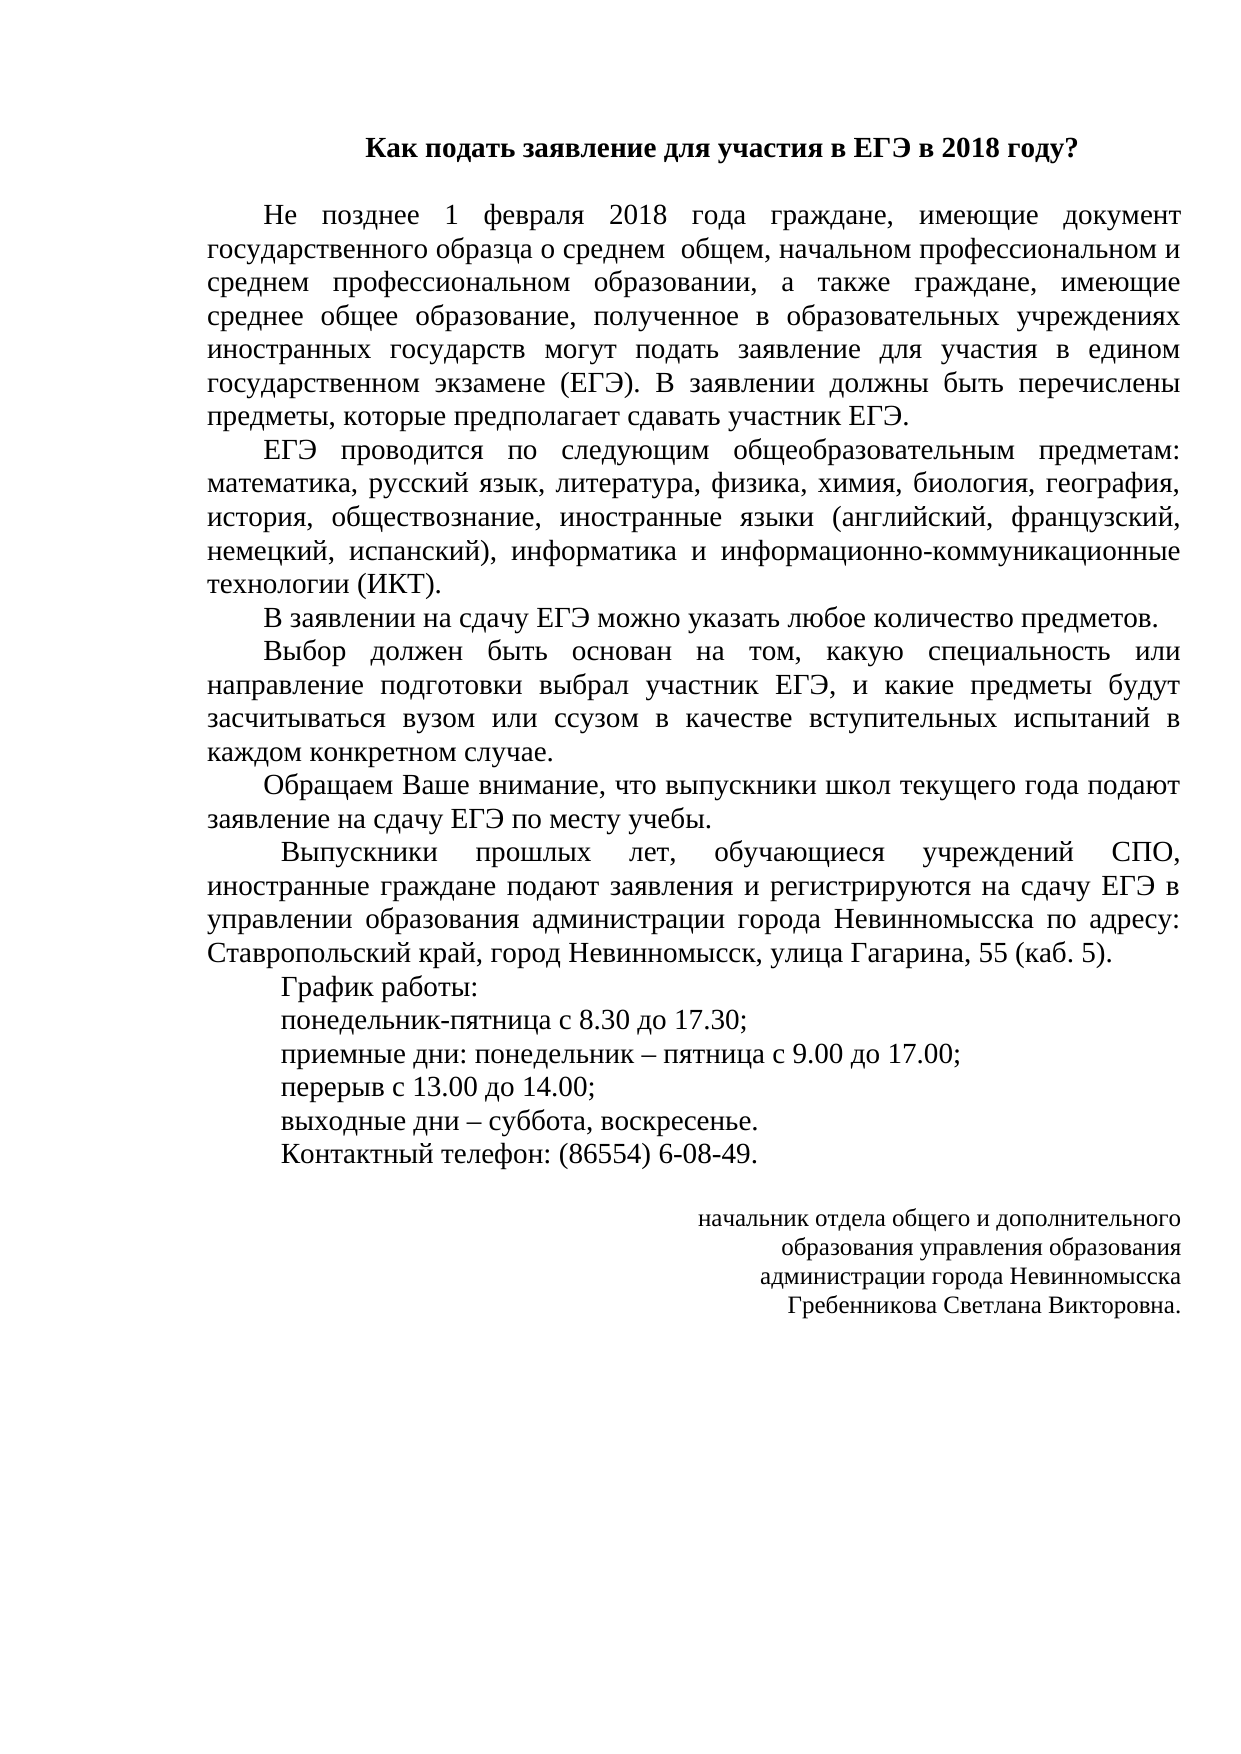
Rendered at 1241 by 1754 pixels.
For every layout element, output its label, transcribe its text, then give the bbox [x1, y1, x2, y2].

title начальник отдела общего и дополнительного образования управления образования администрации города Невинномысска Гребенникова Светлана Викторовна. [679, 1203, 1181, 1318]
text Контактный телефон: (86554) 6-08-49. [207, 1136, 1181, 1170]
text График работы: [207, 969, 1181, 1002]
text ЕГЭ проводится по следующим общеобразовательным предметам: математика, русский язык, литература, физика, химия, биология, география, история, обществознание, иностранные языки (английский, французский, немецкий, испанский), информатика и информационно-коммуникационные технологии (ИКТ). [207, 432, 1181, 600]
text перерыв с 13.00 до 14.00; [207, 1069, 1181, 1103]
text Обращаем Ваше внимание, что выпускники школ текущего года подают заявление на сдачу ЕГЭ по месту учебы. [207, 767, 1181, 834]
text Выбор должен быть основан на том, какую специальность или направление подготовки выбрал участник ЕГЭ, и какие предметы будут засчитываться вузом или ссузом в качестве вступительных испытаний в каждом конкретном случае. [207, 633, 1181, 767]
text понедельник-пятница с 8.30 до 17.30; [207, 1002, 1181, 1036]
text В заявлении на сдачу ЕГЭ можно указать любое количество предметов. [207, 600, 1181, 633]
text выходные дни – суббота, воскресенье. [207, 1103, 1181, 1136]
text приемные дни: понедельник – пятница с 9.00 до 17.00; [207, 1036, 1181, 1069]
text Выпускники прошлых лет, обучающиеся учреждений СПО, иностранные граждане подают заявления и регистрируются на сдачу ЕГЭ в управлении образования администрации города Невинномысска по адресу: Ставропольский край, город Невинномысск, улица Гагарина, 55 (каб. 5). [207, 834, 1181, 969]
text Не позднее 1 февраля 2018 года граждане, имеющие документ государственного образца о среднем общем, начальном профессиональном и среднем профессиональном образовании, а также граждане, имеющие среднее общее образование, полученное в образовательных учреждениях иностранных государств могут подать заявление для участия в едином государственном экзамене (ЕГЭ). В заявлении должны быть перечислены предметы, которые предполагает сдавать участник ЕГЭ. [207, 197, 1181, 432]
text Как подать заявление для участия в ЕГЭ в 2018 году? [207, 130, 1181, 164]
